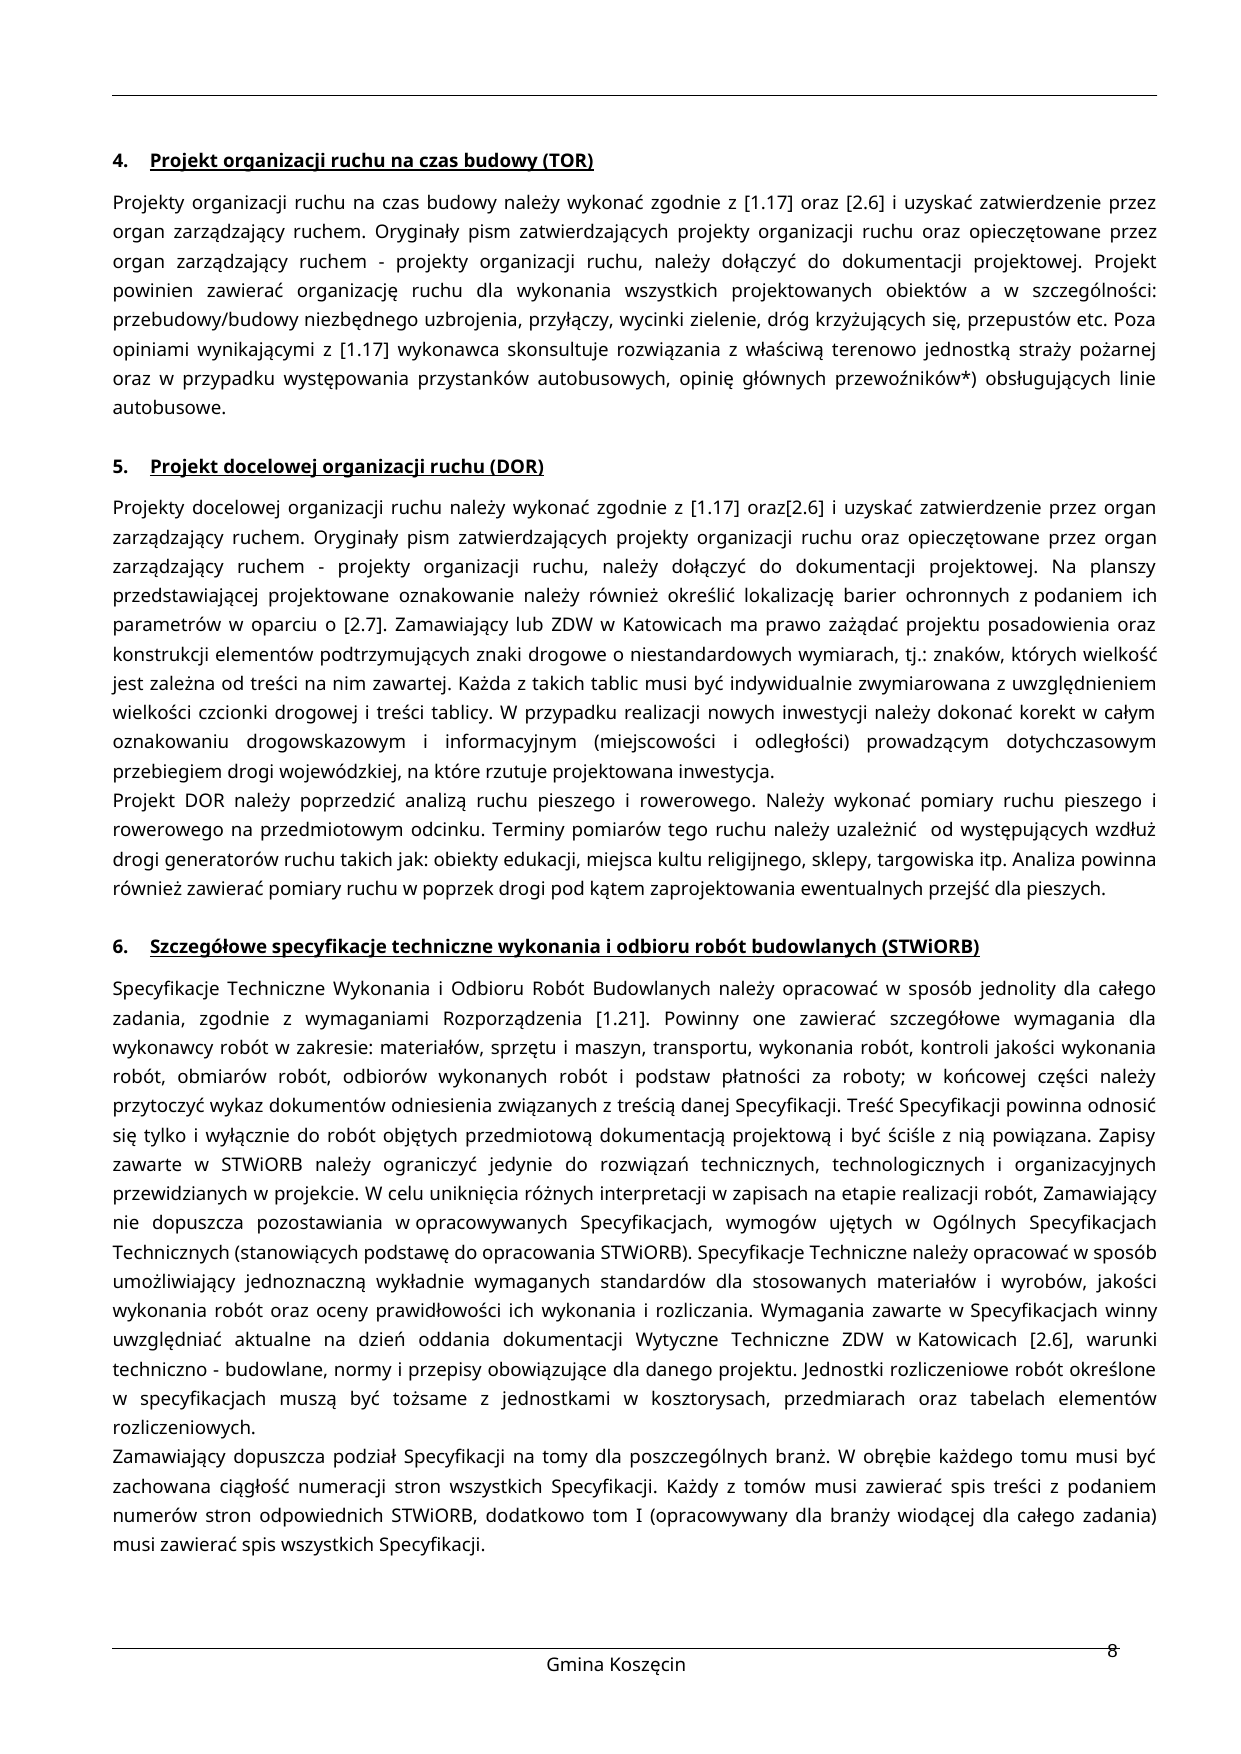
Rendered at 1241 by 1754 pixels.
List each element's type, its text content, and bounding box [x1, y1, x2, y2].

list Projekt organizacji ruchu na czas budowy (TOR) [112, 148, 1157, 173]
text Projekty docelowej organizacji ruchu należy wykonać zgodnie z [1.17] oraz[2.6] i uzyskać zatwierdzenie przez organ zarządzający ruchem. Oryginały pism zatwierdzających projekty organizacji ruchu oraz opieczętowane przez organ zarządzający ruchem - projekty organizacji ruchu, należy dołączyć do dokumentacji projektowej. Na planszy przedstawiającej projektowane oznakowanie należy również określić lokalizację barier ochronnych z podaniem ich parametrów w oparciu o [2.7]. Zamawiający lub ZDW w Katowicach ma prawo zażądać projektu posadowienia oraz konstrukcji elementów podtrzymujących znaki drogowe o niestandardowych wymiarach, tj.: znaków, których wielkość jest zależna od treści na nim zawartej. Każda z takich tablic musi być indywidualnie zwymiarowana z uwzględnieniem wielkości czcionki drogowej i treści tablicy. W przypadku realizacji nowych inwestycji należy dokonać korekt w całym oznakowaniu drogowskazowym i informacyjnym (miejscowości i odległości) prowadzącym dotychczasowym przebiegiem drogi wojewódzkiej, na które rzutuje projektowana inwestycja. [112, 495, 1157, 784]
text Zamawiający dopuszcza podział Specyfikacji na tomy dla poszczególnych branż. W obrębie każdego tomu musi być zachowana ciągłość numeracji stron wszystkich Specyfikacji. Każdy z tomów musi zawierać spis treści z podaniem numerów stron odpowiednich STWiORB, dodatkowo tom I (opracowywany dla branży wiodącej dla całego zadania) musi zawierać spis wszystkich Specyfikacji. [112, 1444, 1157, 1557]
text Specyfikacje Techniczne Wykonania i Odbioru Robót Budowlanych należy opracować w sposób jednolity dla całego zadania, zgodnie z wymaganiami Rozporządzenia [1.21]. Powinny one zawierać szczegółowe wymagania dla wykonawcy robót w zakresie: materiałów, sprzętu i maszyn, transportu, wykonania robót, kontroli jakości wykonania robót, obmiarów robót, odbiorów wykonanych robót i podstaw płatności za roboty; w końcowej części należy przytoczyć wykaz dokumentów odniesienia związanych z treścią danej Specyfikacji. Treść Specyfikacji powinna odnosić się tylko i wyłącznie do robót objętych przedmiotową dokumentacją projektową i być ściśle z nią powiązana. Zapisy zawarte w STWiORB należy ograniczyć jedynie do rozwiązań technicznych, technologicznych i organizacyjnych przewidzianych w projekcie. W celu uniknięcia różnych interpretacji w zapisach na etapie realizacji robót, Zamawiający nie dopuszcza pozostawiania w opracowywanych Specyfikacjach, wymogów ujętych w Ogólnych Specyfikacjach Technicznych (stanowiących podstawę do opracowania STWiORB). Specyfikacje Techniczne należy opracować w sposób umożliwiający jednoznaczną wykładnie wymaganych standardów dla stosowanych materiałów i wyrobów, jakości wykonania robót oraz oceny prawidłowości ich wykonania i rozliczania. Wymagania zawarte w Specyfikacjach winny uwzględniać aktualne na dzień oddania dokumentacji Wytyczne Techniczne ZDW w Katowicach [2.6], warunki techniczno - budowlane, normy i przepisy obowiązujące dla danego projektu. Jednostki rozliczeniowe robót określone w specyfikacjach muszą być tożsame z jednostkami w kosztorysach, przedmiarach oraz tabelach elementów rozliczeniowych. [112, 976, 1157, 1440]
text Projekty organizacji ruchu na czas budowy należy wykonać zgodnie z [1.17] oraz [2.6] i uzyskać zatwierdzenie przez organ zarządzający ruchem. Oryginały pism zatwierdzających projekty organizacji ruchu oraz opieczętowane przez organ zarządzający ruchem - projekty organizacji ruchu, należy dołączyć do dokumentacji projektowej. Projekt powinien zawierać organizację ruchu dla wykonania wszystkich projektowanych obiektów a w szczególności: przebudowy/budowy niezbędnego uzbrojenia, przyłączy, wycinki zielenie, dróg krzyżujących się, przepustów etc. Poza opiniami wynikającymi z [1.17] wykonawca skonsultuje rozwiązania z właściwą terenowo jednostką straży pożarnej oraz w przypadku występowania przystanków autobusowych, opinię głównych przewoźników*) obsługujących linie autobusowe. [112, 189, 1157, 420]
list Szczegółowe specyfikacje techniczne wykonania i odbioru robót budowlanych (STWiORB) [112, 934, 1157, 959]
list Projekt docelowej organizacji ruchu (DOR) [112, 453, 1157, 478]
text Projekt DOR należy poprzedzić analizą ruchu pieszego i rowerowego. Należy wykonać pomiary ruchu pieszego i rowerowego na przedmiotowym odcinku. Terminy pomiarów tego ruchu należy uzależnić od występujących wzdłuż drogi generatorów ruchu takich jak: obiekty edukacji, miejsca kultu religijnego, sklepy, targowiska itp. Analiza powinna również zawierać pomiary ruchu w poprzek drogi pod kątem zaprojektowania ewentualnych przejść dla pieszych. [112, 787, 1157, 901]
